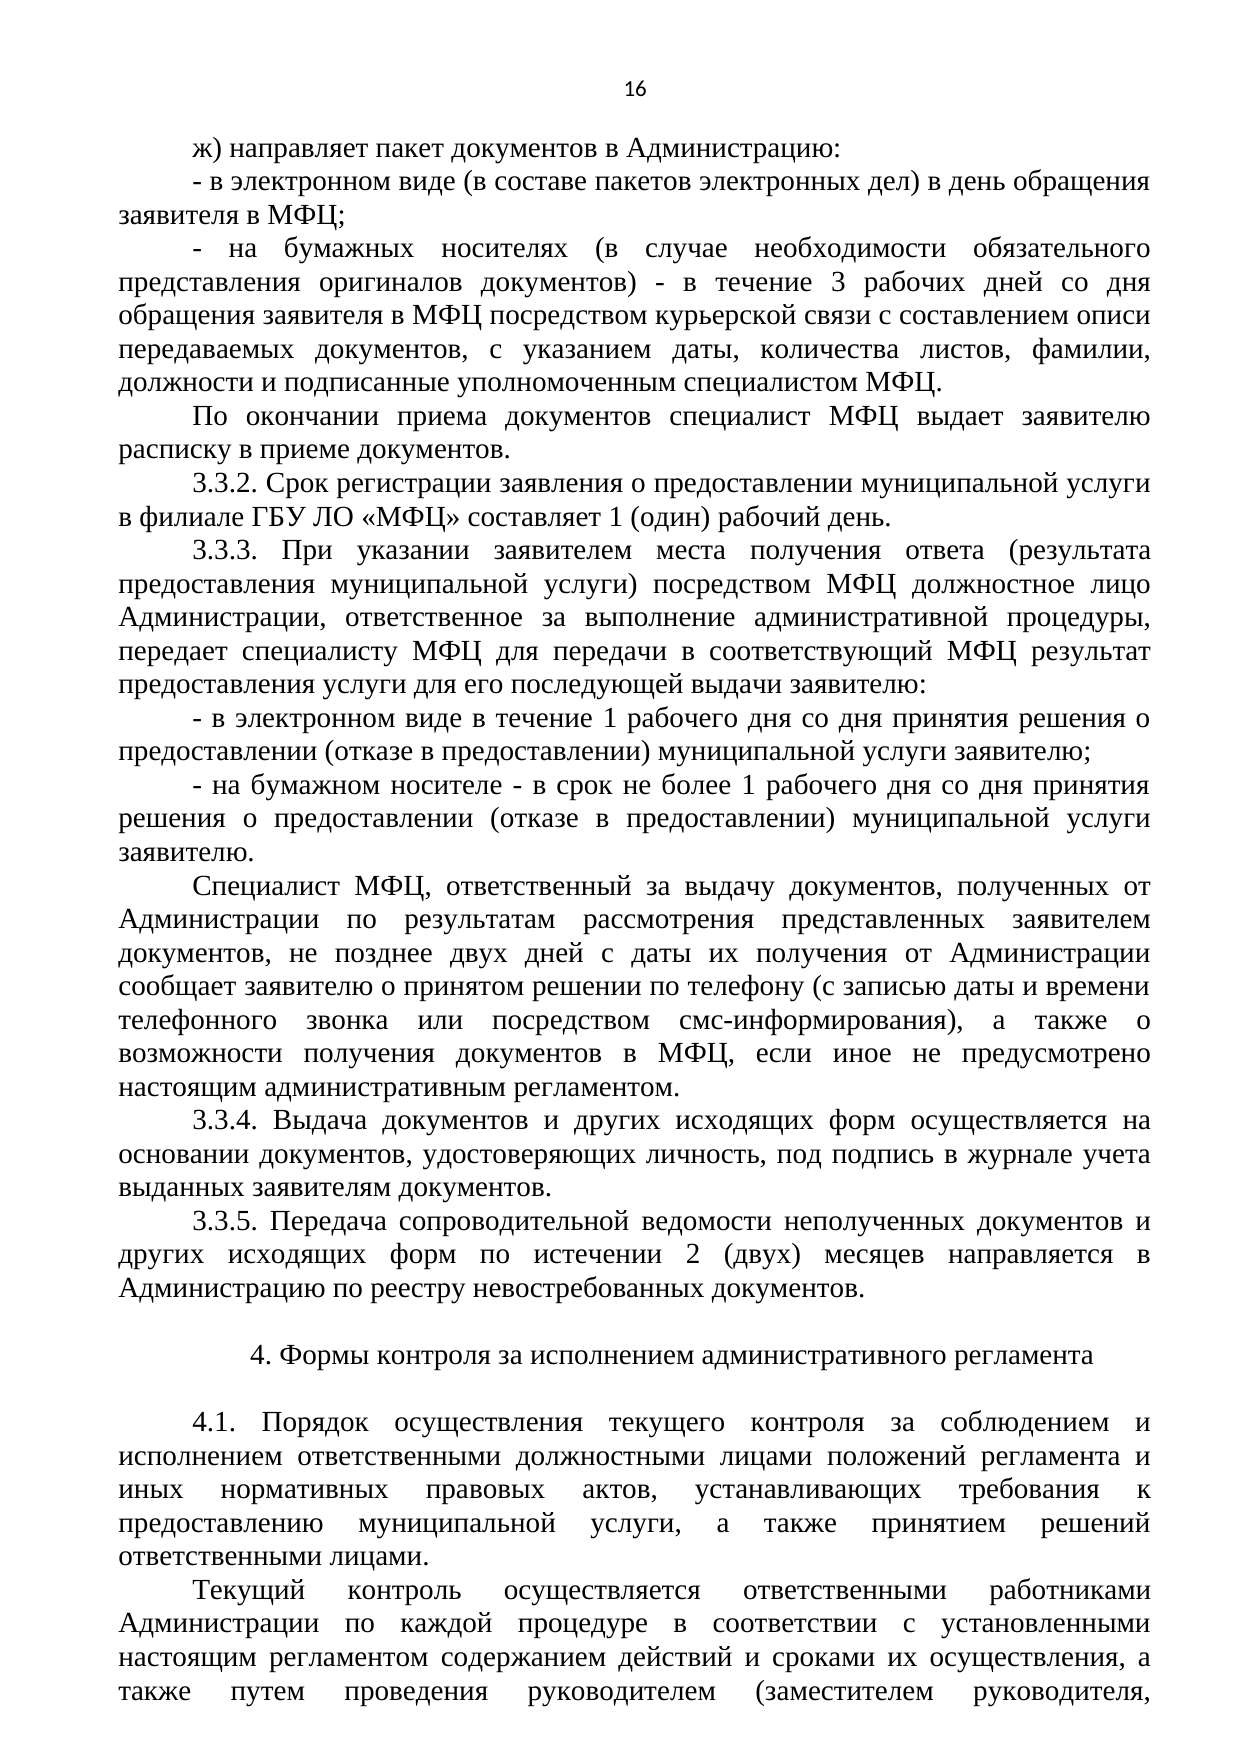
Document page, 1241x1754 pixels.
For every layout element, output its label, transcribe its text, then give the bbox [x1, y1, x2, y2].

text 3.3.5. Передача сопроводительной ведомости неполученных документов и других исходящих форм по истечении 2 (двух) месяцев направляется в Администрацию по реестру невостребованных документов. [118, 1203, 1152, 1304]
text - на бумажном носителе - в срок не более 1 рабочего дня со дня принятия решения о предоставлении (отказе в предоставлении) муниципальной услуги заявителю. [118, 767, 1152, 868]
text 4.1. Порядок осуществления текущего контроля за соблюдением и исполнением ответственными должностными лицами положений регламента и иных нормативных правовых актов, устанавливающих требования к предоставлению муниципальной услуги, а также принятием решений ответственными лицами. [118, 1404, 1152, 1572]
text 4. Формы контроля за исполнением административного регламента [118, 1337, 1152, 1371]
text По окончании приема документов специалист МФЦ выдает заявителю расписку в приеме документов. [118, 398, 1152, 465]
text 3.3.2. Срок регистрации заявления о предоставлении муниципальной услуги в филиале ГБУ ЛО «МФЦ» составляет 1 (один) рабочий день. [118, 465, 1152, 532]
text 3.3.4. Выдача документов и других исходящих форм осуществляется на основании документов, удостоверяющих личность, под подпись в журнале учета выданных заявителям документов. [118, 1102, 1152, 1203]
text ж) направляет пакет документов в Администрацию: [118, 130, 1152, 163]
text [118, 1572, 1152, 1706]
text - в электронном виде в течение 1 рабочего дня со дня принятия решения о предоставлении (отказе в предоставлении) муниципальной услуги заявителю; [118, 700, 1152, 767]
text Специалист МФЦ, ответственный за выдачу документов, полученных от Администрации по результатам рассмотрения представленных заявителем документов, не позднее двух дней с даты их получения от Администрации сообщает заявителю о принятом решении по телефону (с записью даты и времени телефонного звонка или посредством смс-информирования), а также о возможности получения документов в МФЦ, если иное не предусмотрено настоящим административным регламентом. [118, 868, 1152, 1102]
text 3.3.3. При указании заявителем места получения ответа (результата предоставления муниципальной услуги) посредством МФЦ должностное лицо Администрации, ответственное за выполнение административной процедуры, передает специалисту МФЦ для передачи в соответствующий МФЦ результат предоставления услуги для его последующей выдачи заявителю: [118, 532, 1152, 700]
text - на бумажных носителях (в случае необходимости обязательного представления оригиналов документов) - в течение 3 рабочих дней со дня обращения заявителя в МФЦ посредством курьерской связи с составлением описи передаваемых документов, с указанием даты, количества листов, фамилии, должности и подписанные уполномоченным специалистом МФЦ. [118, 230, 1152, 398]
text - в электронном виде (в составе пакетов электронных дел) в день обращения заявителя в МФЦ; [118, 163, 1152, 230]
